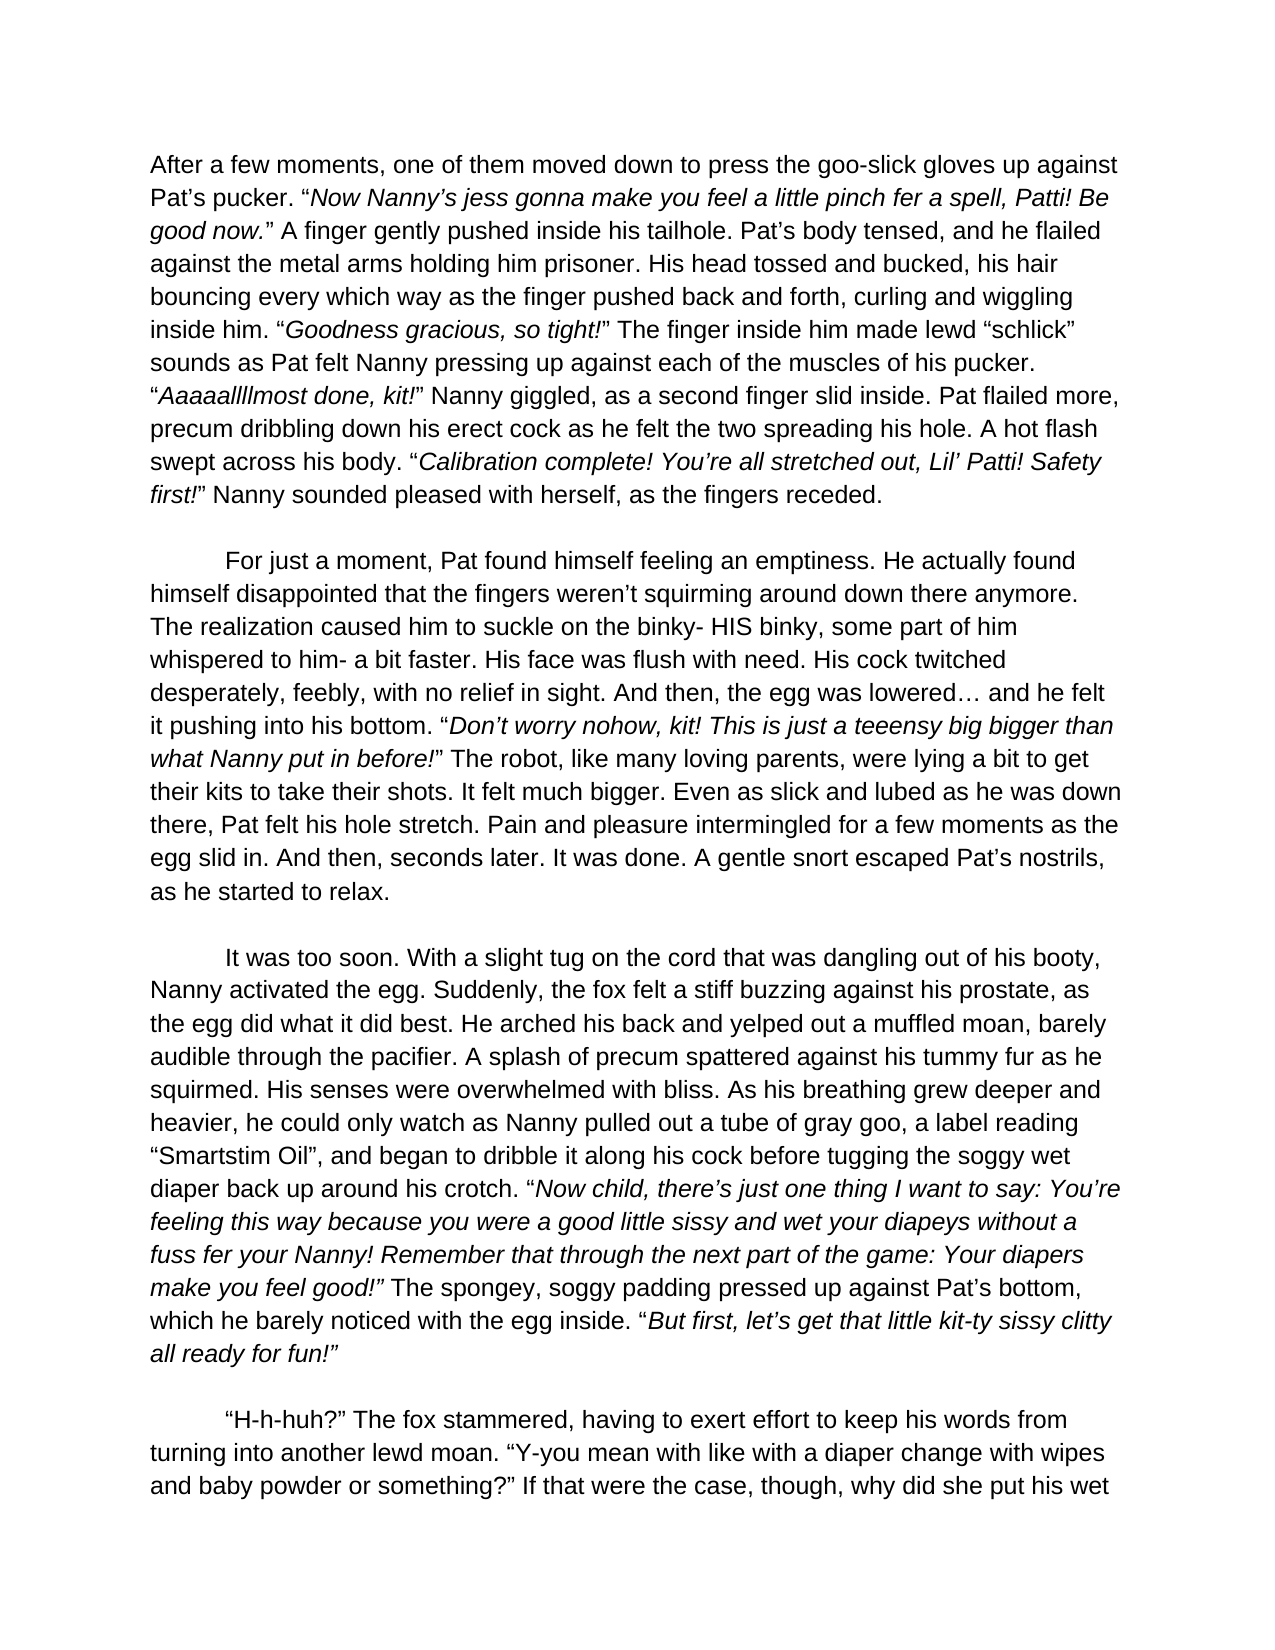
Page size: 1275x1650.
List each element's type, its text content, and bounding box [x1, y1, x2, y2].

text It was too soon. With a slight tug on the cord that was dangling out of his booty, Nanny activated the egg. Suddenly, the fox felt a stiff buzzing against his prostate, as the egg did what it did best. He arched his back and yelped out a muffled moan, barely audible through the pacifier. A splash of precum spattered against his tummy fur as he squirmed. His senses were overwhelmed with bliss. As his breathing grew deeper and heavier, he could only watch as Nanny pulled out a tube of gray goo, a label reading “Smartstim Oil”, and began to dribble it along his cock before tugging the soggy wet diaper back up around his crotch. “Now child, there’s just one thing I want to say: You’re feeling this way because you were a good little sissy and wet your diapeys without a fuss fer your Nanny! Remember that through the next part of the game: Your diapers make you feel good!” The spongey, soggy padding pressed up against Pat’s bottom, which he barely noticed with the egg inside. “But first, let’s get that little kit-ty sissy clitty all ready for fun!” [150, 942, 1125, 1367]
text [150, 1405, 1125, 1499]
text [150, 150, 1125, 509]
text For just a moment, Pat found himself feeling an emptiness. He actually found himself disappointed that the fingers weren’t squirming around down there anymore. The realization caused him to suckle on the binky- HIS binky, some part of him whispered to him- a bit faster. His face was flush with need. His cock twitched desperately, feebly, with no relief in sight. And then, the egg was lowered… and he felt it pushing into his bottom. “Don’t worry nohow, kit! This is just a teeensy big bigger than what Nanny put in before!” The robot, like many loving parents, were lying a bit to get their kits to take their shots. It felt much bigger. Even as slick and lubed as he was down there, Pat felt his hole stretch. Pain and pleasure intermingled for a few moments as the egg slid in. And then, seconds later. It was done. A gentle snort escaped Pat’s nostrils, as he started to relax. [150, 546, 1125, 905]
